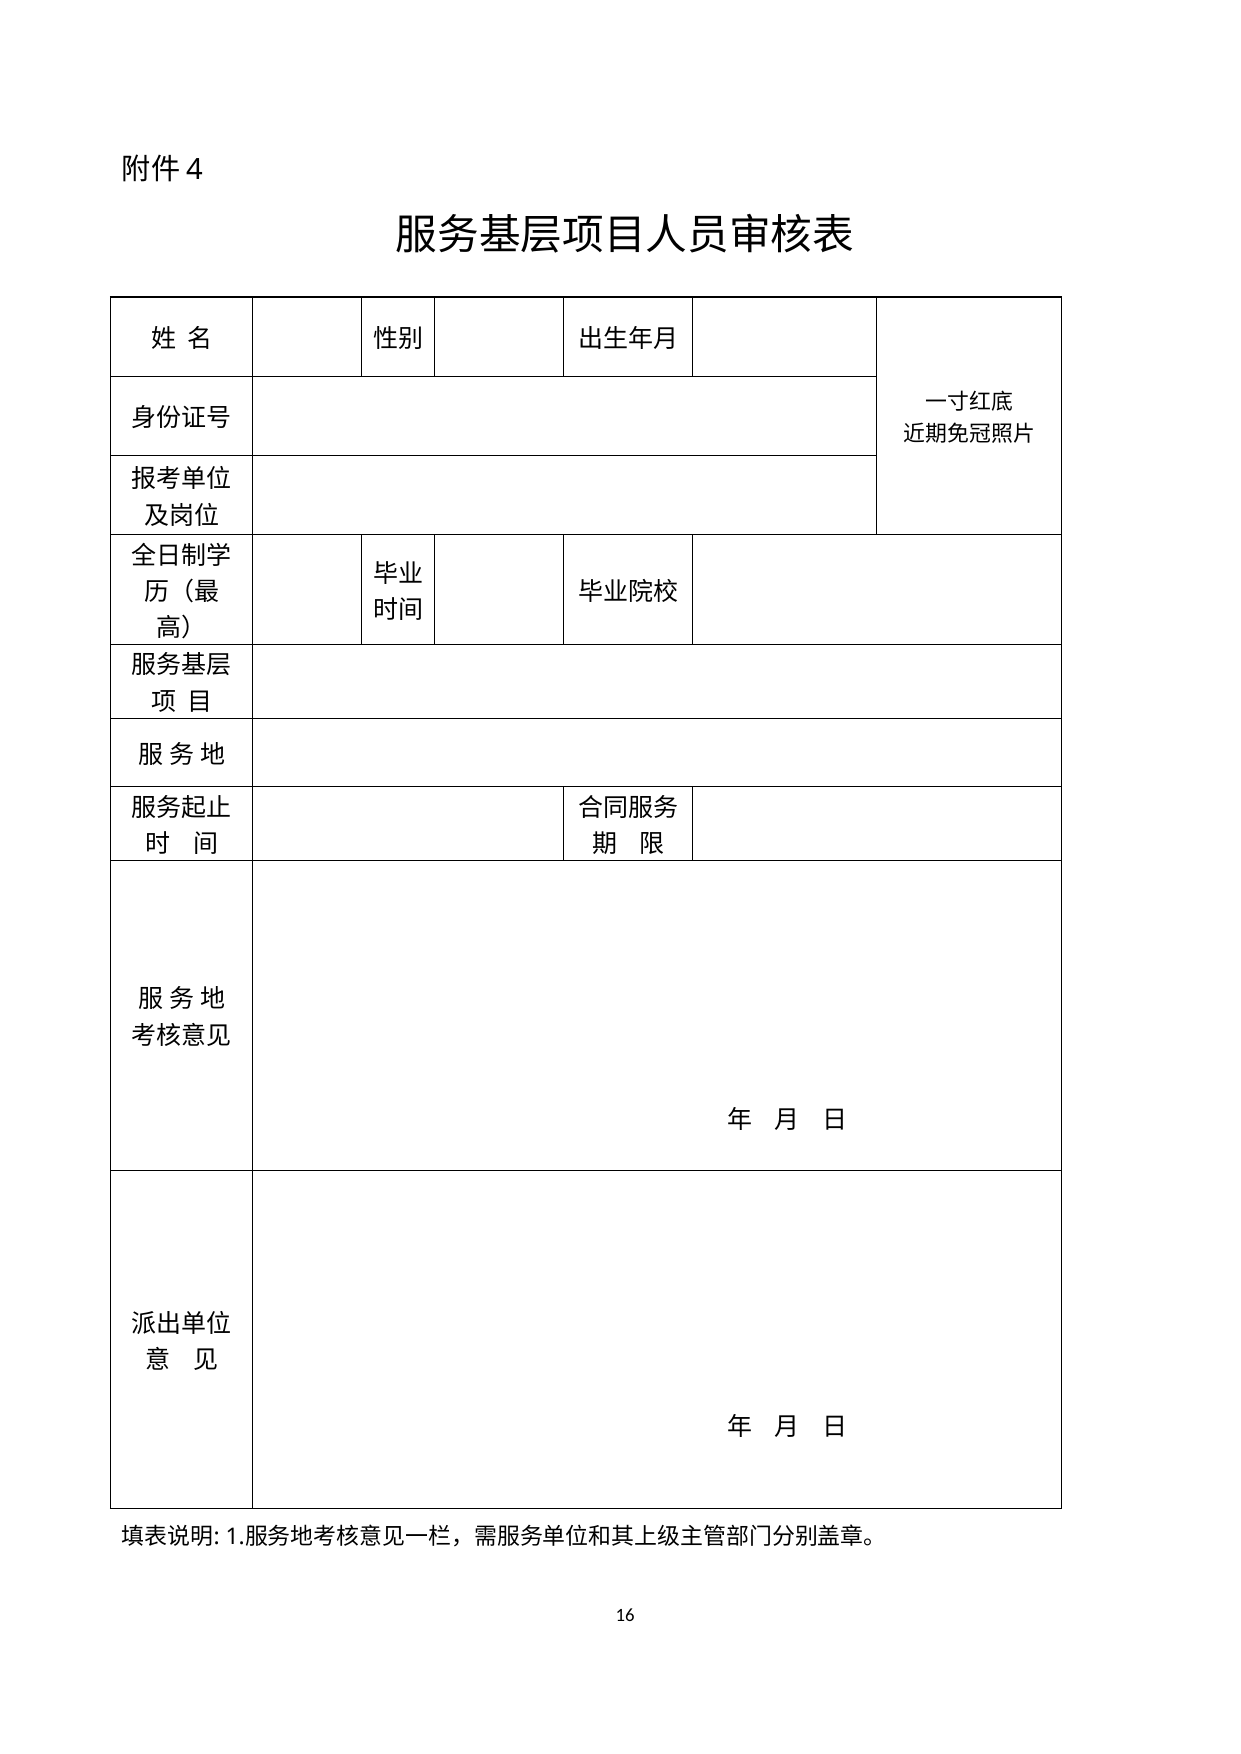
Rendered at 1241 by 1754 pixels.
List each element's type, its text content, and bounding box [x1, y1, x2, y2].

table_header 一寸红底 近期免冠照片 [877, 298, 1061, 534]
table_cell 年 月 日 [253, 1171, 1061, 1508]
table_cell [693, 787, 1061, 860]
table_header [435, 298, 563, 376]
table_header 姓 名 [111, 298, 252, 376]
table_cell [435, 535, 563, 644]
table_cell 合同服务期 限 [564, 787, 692, 860]
text 附件4 [122, 134, 1128, 199]
table_cell [253, 719, 1061, 786]
table_cell [253, 456, 876, 534]
table_cell [253, 535, 361, 644]
table_cell [253, 787, 563, 860]
table_cell 服务基层项 目 [111, 645, 252, 717]
table_cell 年 月 日 [253, 861, 1061, 1169]
table_cell [693, 535, 1061, 644]
table_cell 服 务 地 [111, 719, 252, 786]
table_cell 报考单位及岗位 [111, 456, 252, 534]
table_cell 派出单位意 见 [111, 1171, 252, 1508]
table_cell [253, 377, 876, 455]
table_header [693, 298, 876, 376]
text 服务基层项目人员审核表 [122, 199, 1128, 264]
table_cell 毕业 时间 [362, 535, 434, 644]
table_cell 服 务 地 考核意见 [111, 861, 252, 1169]
table_header 性别 [362, 298, 434, 376]
table_header 出生年月 [564, 298, 692, 376]
table_cell 全日制学历（最高） [111, 535, 252, 644]
table_cell 身份证号 [111, 377, 252, 455]
table_cell [253, 645, 1061, 717]
table_cell 毕业院校 [564, 535, 692, 644]
table_header [253, 298, 361, 376]
text 填表说明: 1.服务地考核意见一栏，需服务单位和其上级主管部门分别盖章。 [122, 1509, 1128, 1553]
table_cell 服务起止时 间 [111, 787, 252, 860]
